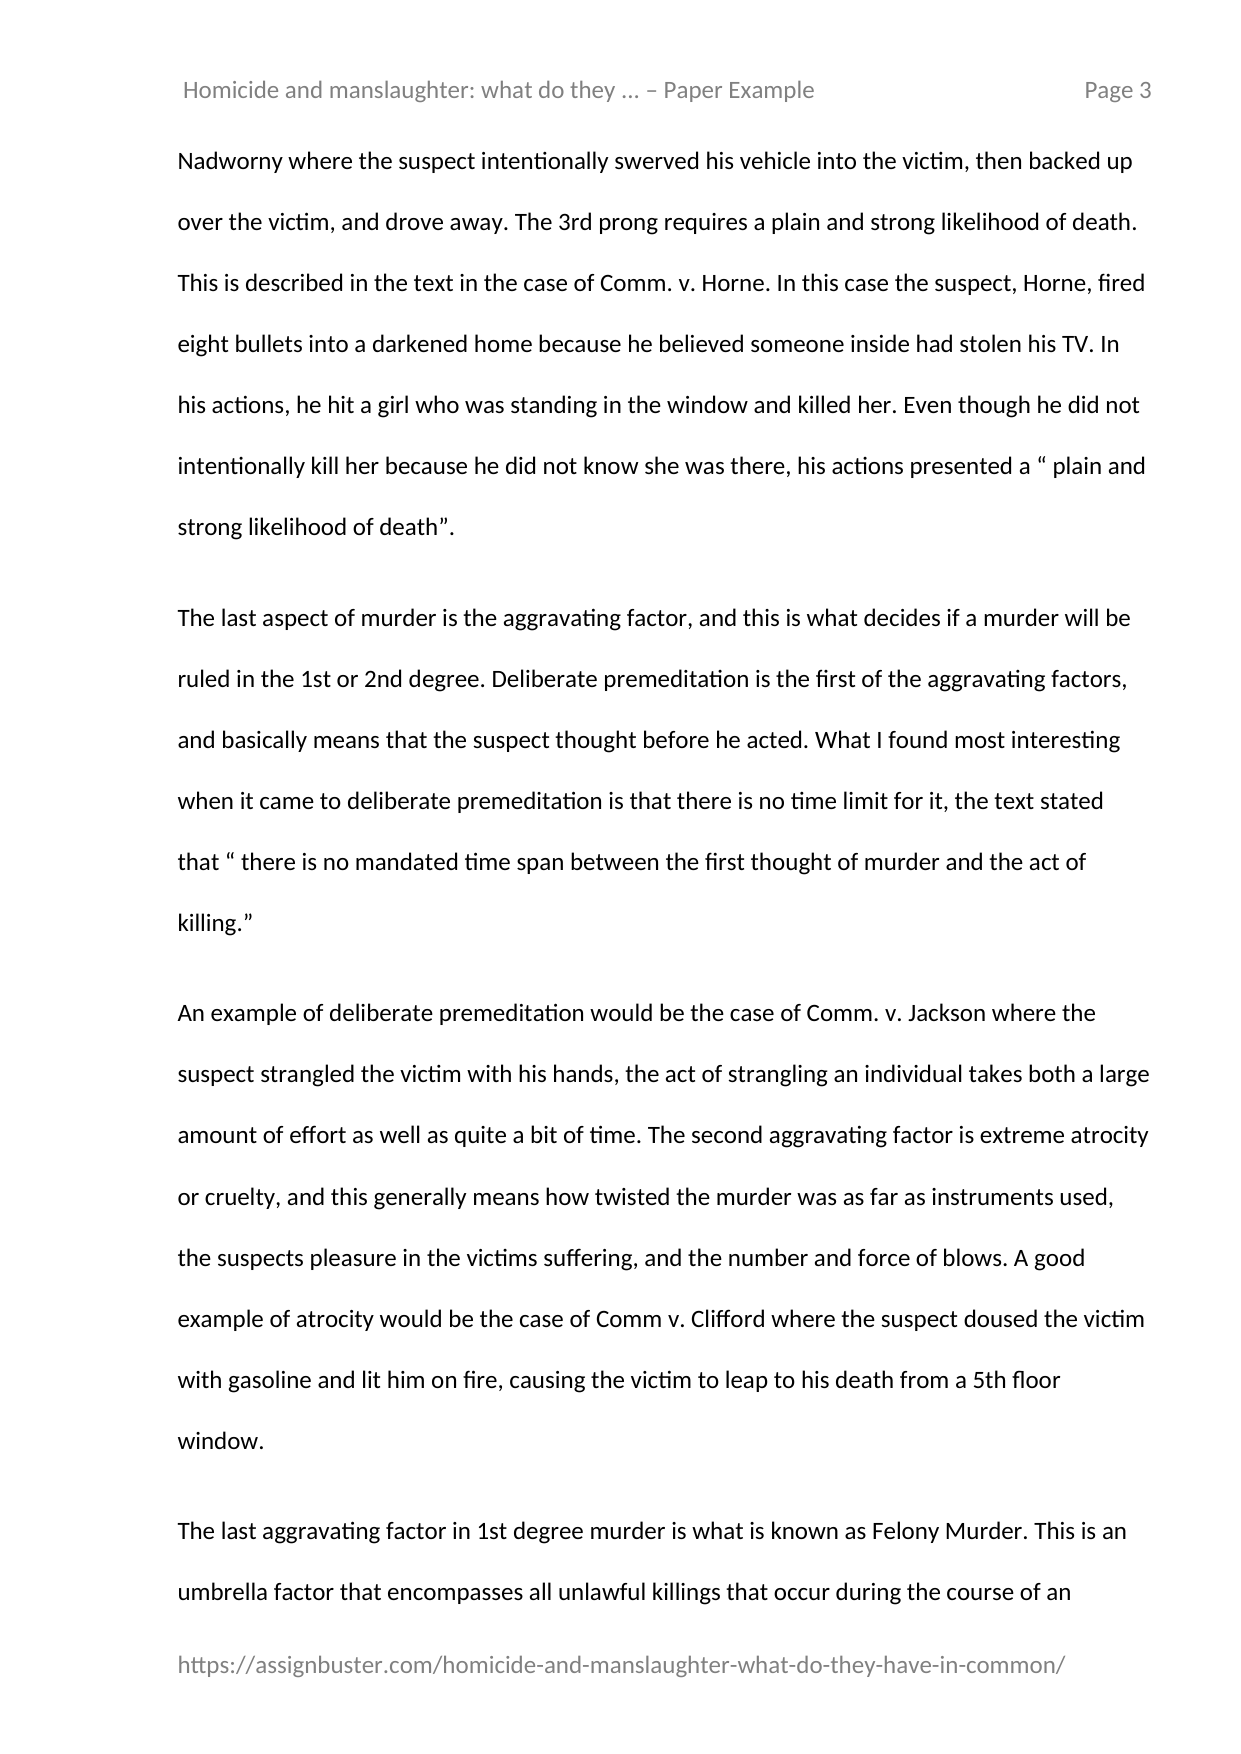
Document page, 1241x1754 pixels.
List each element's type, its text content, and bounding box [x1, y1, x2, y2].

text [177, 145, 1152, 542]
text An example of deliberate premeditation would be the case of Comm. v. Jackson where the suspect strangled the victim with his hands, the act of strangling an individual takes both a large amount of effort as well as quite a bit of time. The second aggravating factor is extreme atrocity or cruelty, and this generally means how twisted the murder was as far as instruments used, the suspects pleasure in the victims suffering, and the number and force of blows. A good example of atrocity would be the case of Comm v. Clifford where the suspect doused the victim with gasoline and lit him on fire, causing the victim to leap to his death from a 5th floor window. [177, 997, 1152, 1455]
text The last aspect of murder is the aggravating factor, and this is what decides if a murder will be ruled in the 1st or 2nd degree. Deliberate premeditation is the first of the aggravating factors, and basically means that the suspect thought before he acted. What I found most interesting when it came to deliberate premeditation is that there is no time limit for it, the text stated that “ there is no mandated time span between the first thought of murder and the act of killing.” [177, 602, 1152, 937]
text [177, 1515, 1152, 1607]
